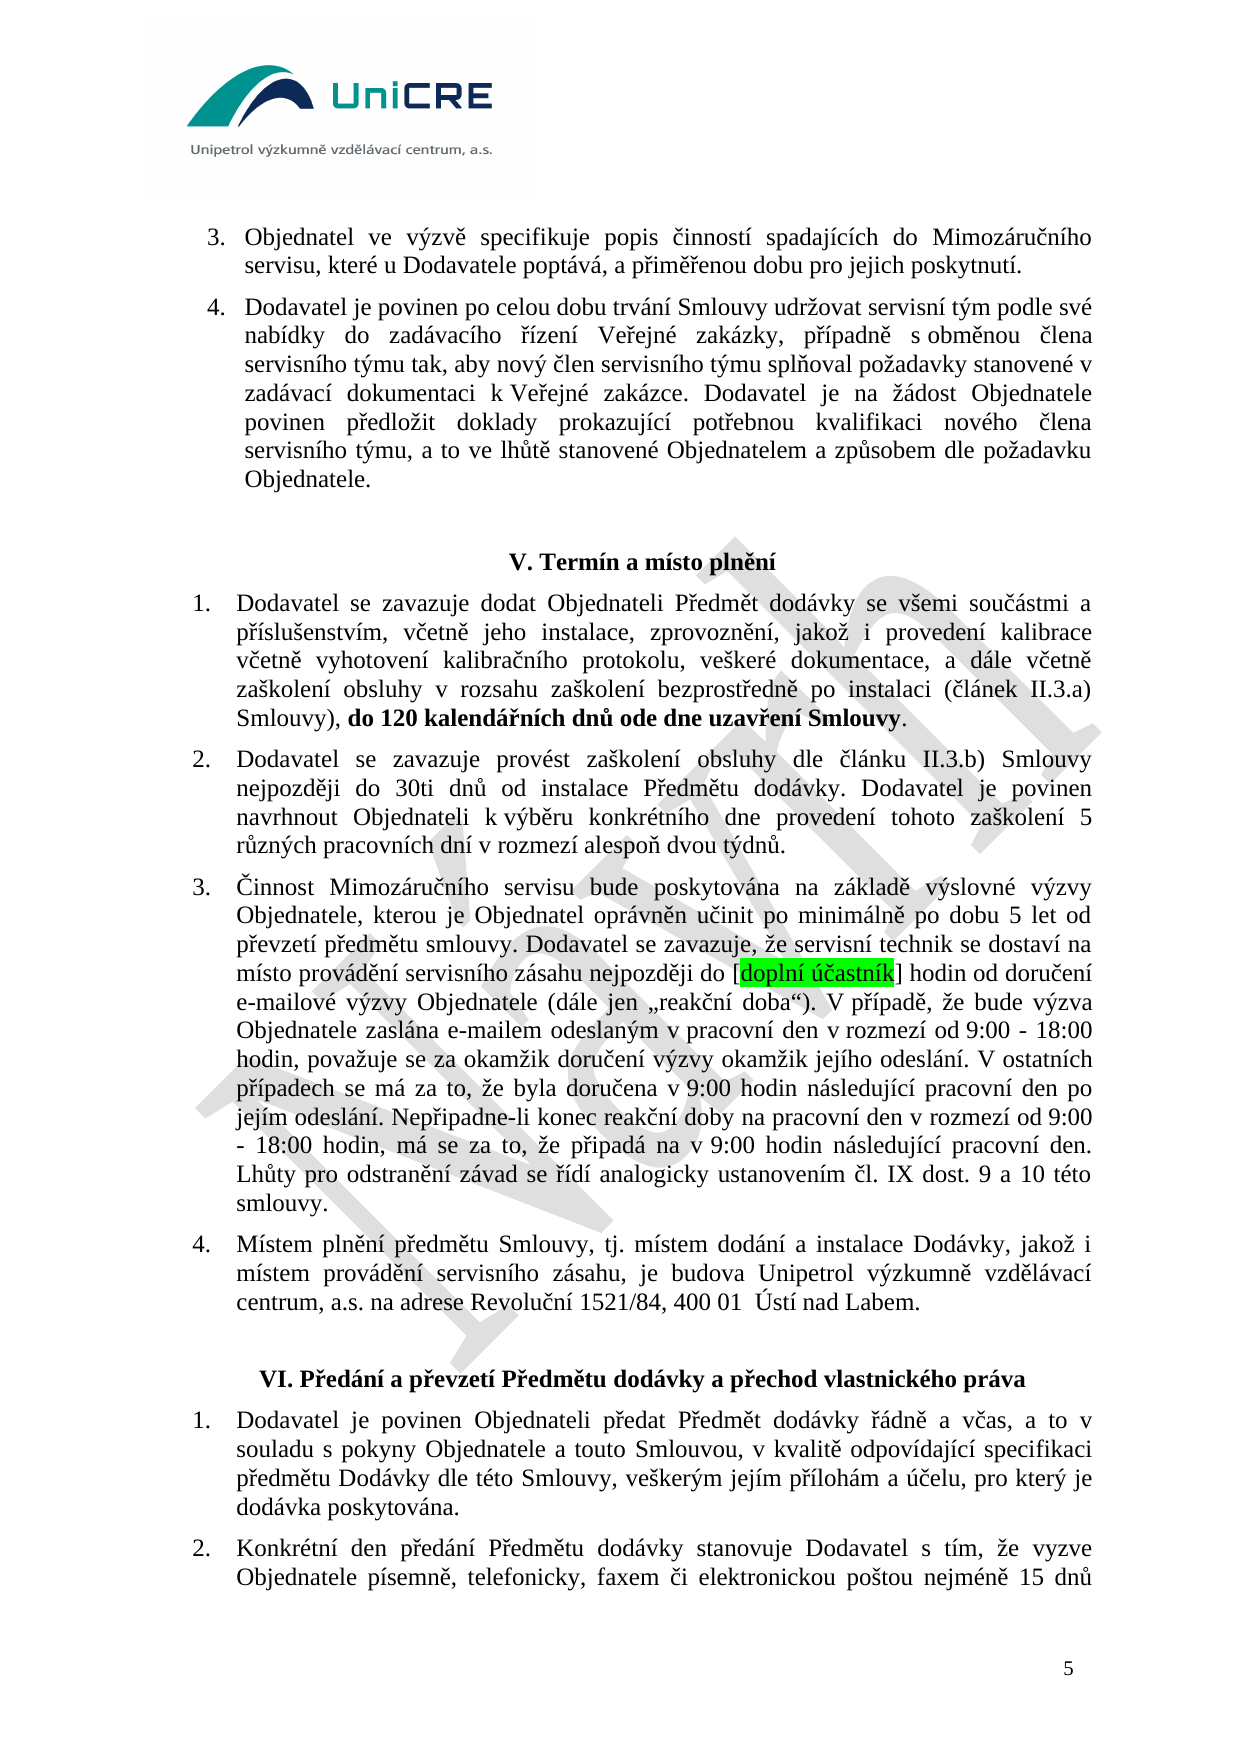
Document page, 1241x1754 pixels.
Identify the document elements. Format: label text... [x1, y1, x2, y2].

list Dodavatel je povinen po celou dobu trvání Smlouvy udržovat servisní tým podle své nabídky do zadávacího řízení Veřejné zakázky, případně s obměnou člena servisního týmu tak, aby nový člen servisního týmu splňoval požadavky stanovené v zadávací dokumentaci k Veřejné zakázce. Dodavatel je na žádost Objednatele povinen předložit doklady prokazující potřebnou kvalifikaci nového člena servisního týmu, a to ve lhůtě stanovené Objednatelem a způsobem dle požadavku Objednatele. [207, 292, 1093, 493]
list Dodavatel se zavazuje provést zaškolení obsluhy dle článku II.3.b) Smlouvy nejpozději do 30ti dnů od instalace Předmětu dodávky. Dodavatel je povinen navrhnout Objednateli k výběru konkrétního dne provedení tohoto zaškolení 5 různých pracovních dní v rozmezí alespoň dvou týdnů. [192, 744, 1093, 859]
list Místem plnění předmětu Smlouvy, tj. místem dodání a instalace Dodávky, jakož i místem provádění servisního zásahu, je budova Unipetrol výzkumně vzdělávací centrum, a.s. na adrese Revoluční 1521/84, 400 01 Ústí nad Labem. [192, 1229, 1093, 1315]
list Objednatel ve výzvě specifikuje popis činností spadajících do Mimozáručního servisu, které u Dodavatele poptává, a přiměřenou dobu pro jejich poskytnutí. [207, 222, 1093, 279]
picture [140, 19, 538, 203]
list Dodavatel se zavazuje dodat Objednateli Předmět dodávky se všemi součástmi a příslušenstvím, včetně jeho instalace, zprovoznění, jakož i provedení kalibrace včetně vyhotovení kalibračního protokolu, veškeré dokumentace, a dále včetně zaškolení obsluhy v rozsahu zaškolení bezprostředně po instalaci (článek II.3.a) Smlouvy), do 120 kalendářních dnů ode dne uzavření Smlouvy. [192, 588, 1093, 732]
list Činnost Mimozáručního servisu bude poskytována na základě výslovné výzvy Objednatele, kterou je Objednatel oprávněn učinit po minimálně po dobu 5 let od převzetí předmětu smlouvy. Dodavatel se zavazuje, že servisní technik se dostaví na místo provádění servisního zásahu nejpozději do [doplní účastník] hodin od doručení e-mailové výzvy Objednatele (dále jen „reakční doba“). V případě, že bude výzva Objednatele zaslána e-mailem odeslaným v pracovní den v rozmezí od 9:00 - 18:00 hodin, považuje se za okamžik doručení výzvy okamžik jejího odeslání. V ostatních případech se má za to, že byla doručena v 9:00 hodin následující pracovní den po jejím odeslání. Nepřipadne-li konec reakční doby na pracovní den v rozmezí od 9:00 - 18:00 hodin, má se za to, že připadá na v 9:00 hodin následující pracovní den. Lhůty pro odstranění závad se řídí analogicky ustanovením čl. IX dost. 9 a 10 této smlouvy. [192, 872, 1093, 1217]
text VI. Předání a převzetí Předmětu dodávky a přechod vlastnického práva [192, 1364, 1093, 1393]
list Dodavatel je povinen Objednateli předat Předmět dodávky řádně a včas, a to v souladu s pokyny Objednatele a touto Smlouvou, v kvalitě odpovídající specifikaci předmětu Dodávky dle této Smlouvy, veškerým jejím přílohám a účelu, pro který je dodávka poskytována. [192, 1406, 1093, 1521]
text V. Termín a místo plnění [192, 547, 1093, 575]
